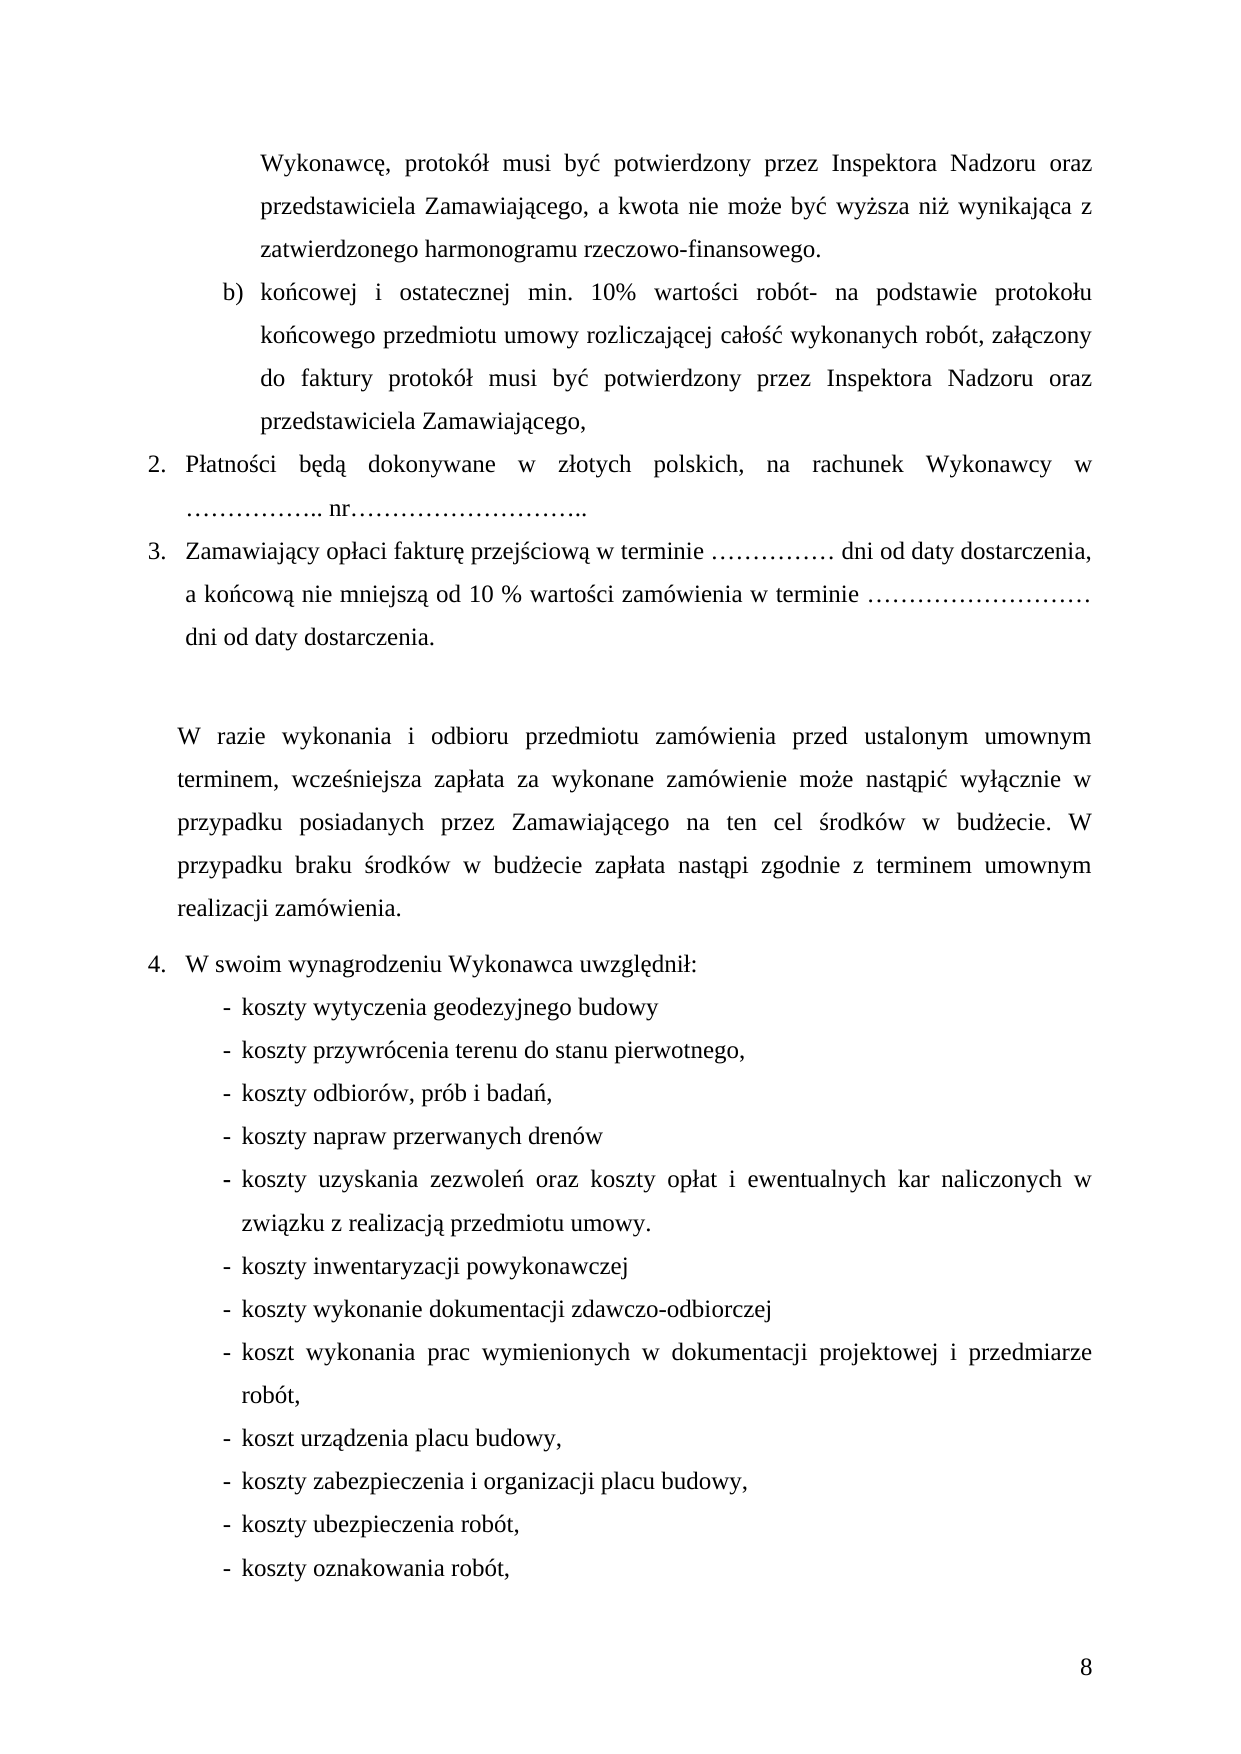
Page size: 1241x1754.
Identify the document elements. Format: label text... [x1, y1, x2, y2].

list koszty oznakowania robót, [223, 1553, 1093, 1581]
list koszt urządzenia placu budowy, [223, 1423, 1093, 1452]
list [223, 148, 1093, 263]
list koszt wykonania prac wymienionych w dokumentacji projektowej i przedmiarze robót, [223, 1337, 1093, 1409]
list koszty zabezpieczenia i organizacji placu budowy, [223, 1466, 1093, 1495]
list koszty wykonanie dokumentacji zdawczo-odbiorczej [223, 1294, 1093, 1323]
list koszty uzyskania zezwoleń oraz koszty opłat i ewentualnych kar naliczonych w związku z realizacją przedmiotu umowy. [223, 1164, 1093, 1236]
list koszty wytyczenia geodezyjnego budowy [223, 992, 1093, 1021]
list koszty przywrócenia terenu do stanu pierwotnego, [223, 1035, 1093, 1064]
list końcowej i ostatecznej min. 10% wartości robót- na podstawie protokołu końcowego przedmiotu umowy rozliczającej całość wykonanych robót, załączony do faktury protokół musi być potwierdzony przez Inspektora Nadzoru oraz przedstawiciela Zamawiającego, [223, 277, 1093, 435]
list W swoim wynagrodzeniu Wykonawca uwzględnił: [148, 949, 1093, 978]
list koszty ubezpieczenia robót, [223, 1509, 1093, 1538]
list Płatności będą dokonywane w złotych polskich, na rachunek Wykonawcy w …………….. nr……………………….. [148, 449, 1093, 521]
text W razie wykonania i odbioru przedmiotu zamówienia przed ustalonym umownym terminem, wcześniejsza zapłata za wykonane zamówienie może nastąpić wyłącznie w przypadku posiadanych przez Zamawiającego na ten cel środków w budżecie. W przypadku braku środków w budżecie zapłata nastąpi zgodnie z terminem umownym realizacji zamówienia. [177, 721, 1093, 922]
list koszty odbiorów, prób i badań, [223, 1078, 1093, 1107]
list koszty napraw przerwanych drenów [223, 1121, 1093, 1150]
list koszty inwentaryzacji powykonawczej [223, 1251, 1093, 1279]
list Zamawiający opłaci fakturę przejściową w terminie …………… dni od daty dostarczenia, a końcową nie mniejszą od 10 % wartości zamówienia w terminie ………………………dni od daty dostarczenia. [148, 536, 1093, 651]
